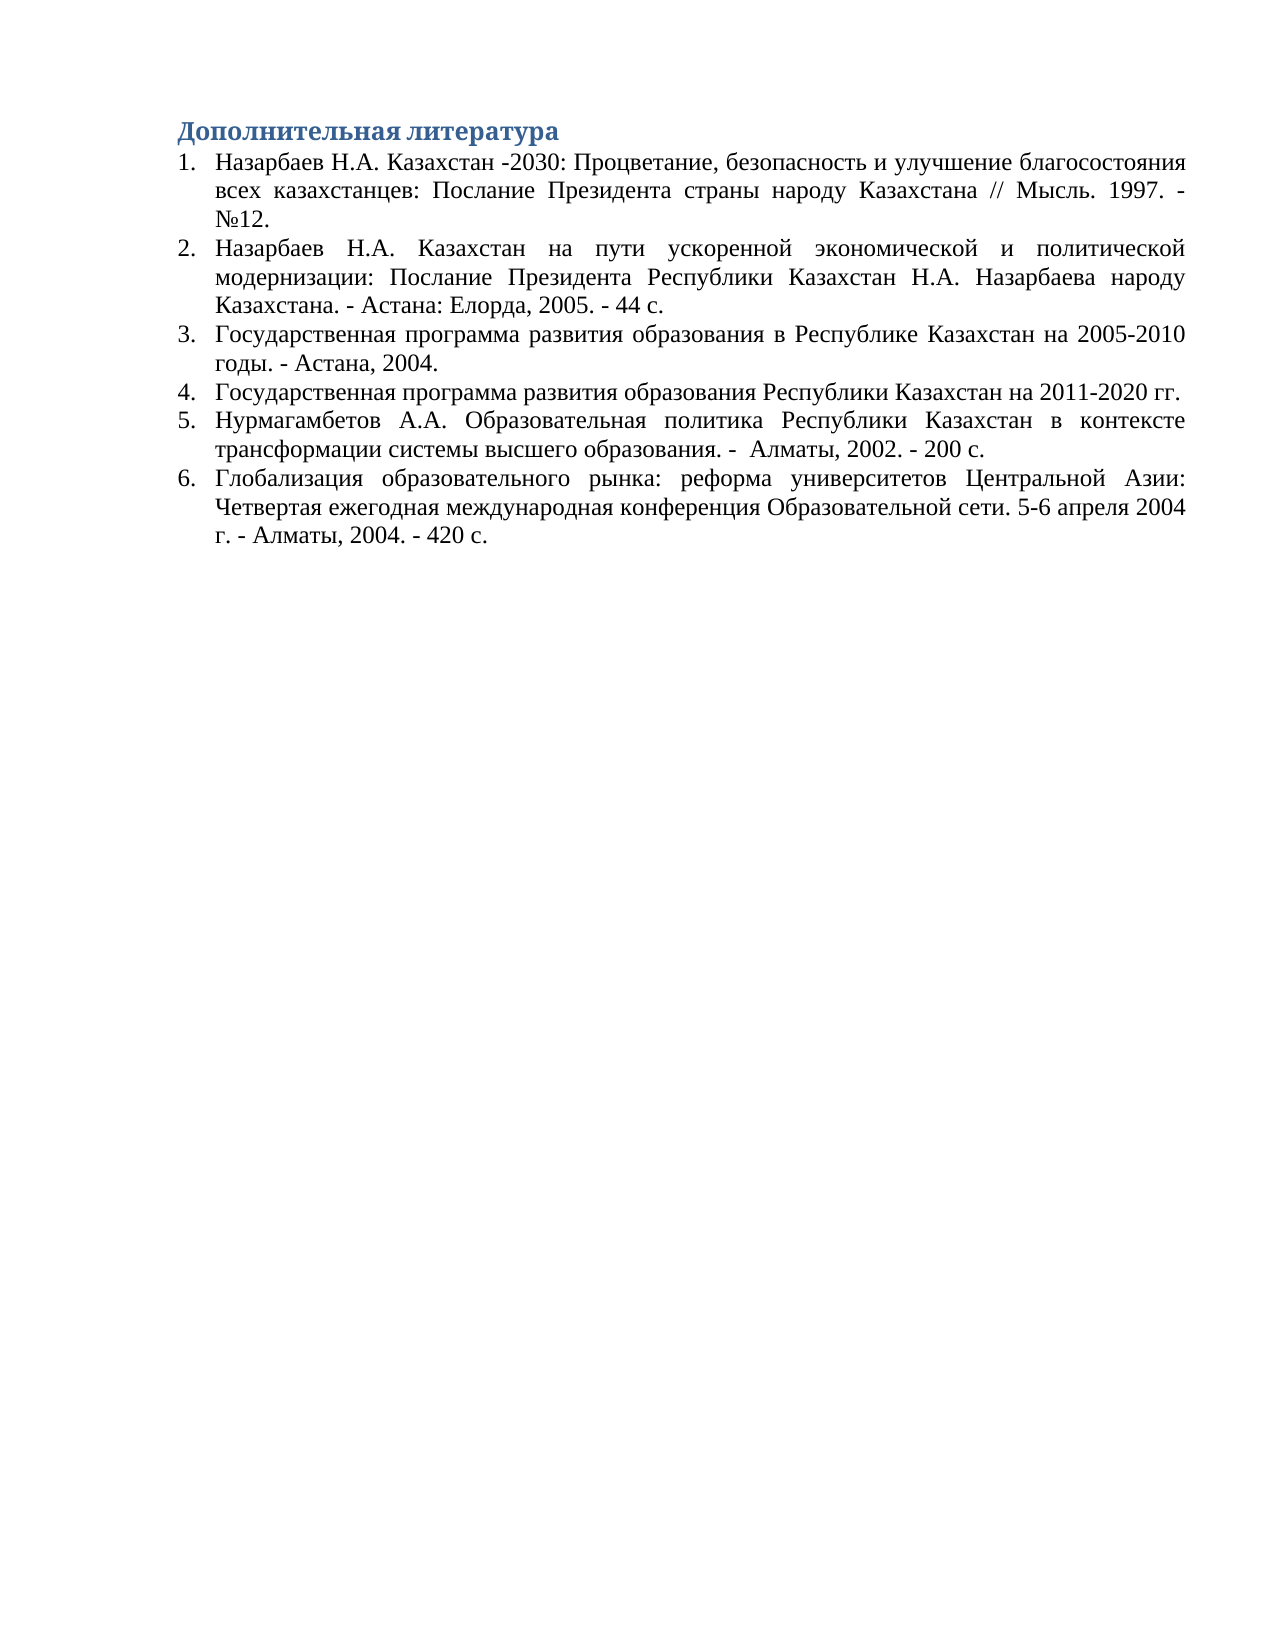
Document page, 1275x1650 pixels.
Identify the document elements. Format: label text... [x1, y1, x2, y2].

list Государственная программа развития образования Республики Казахстан на 2011-2020 гг. [177, 377, 1186, 406]
list Нурмагамбетов A.A. Образовательная политика Республики Казахстан в контексте трансформации системы высшего образования. - Алматы, 2002. - 200 с. [177, 406, 1186, 463]
subtitle Дополнительная литература [177, 118, 1186, 147]
list Глобализация образовательного рынка: реформа университетов Центральной Азии: Четвертая ежегодная международная конференция Образовательной сети. 5-6 апреля 2004 г. - Алматы, 2004. - 420 с. [177, 463, 1186, 549]
list Назарбаев H.A. Казахстан -2030: Процветание, безопасность и улучшение благосостояния всех казахстанцев: Послание Президента страны народу Казахстана // Мысль. 1997. - №12. [177, 147, 1186, 233]
list Назарбаев Н.А. Казахстан на пути ускоренной экономической и политической модернизации: Послание Президента Республики Казахстан Н.А. Назарбаева народу Казахстана. - Астана: Елорда, 2005. - 44 с. [177, 233, 1186, 319]
list Государственная программа развития образования в Республике Казахстан на 2005-2010 годы. - Астана, 2004. [177, 319, 1186, 377]
